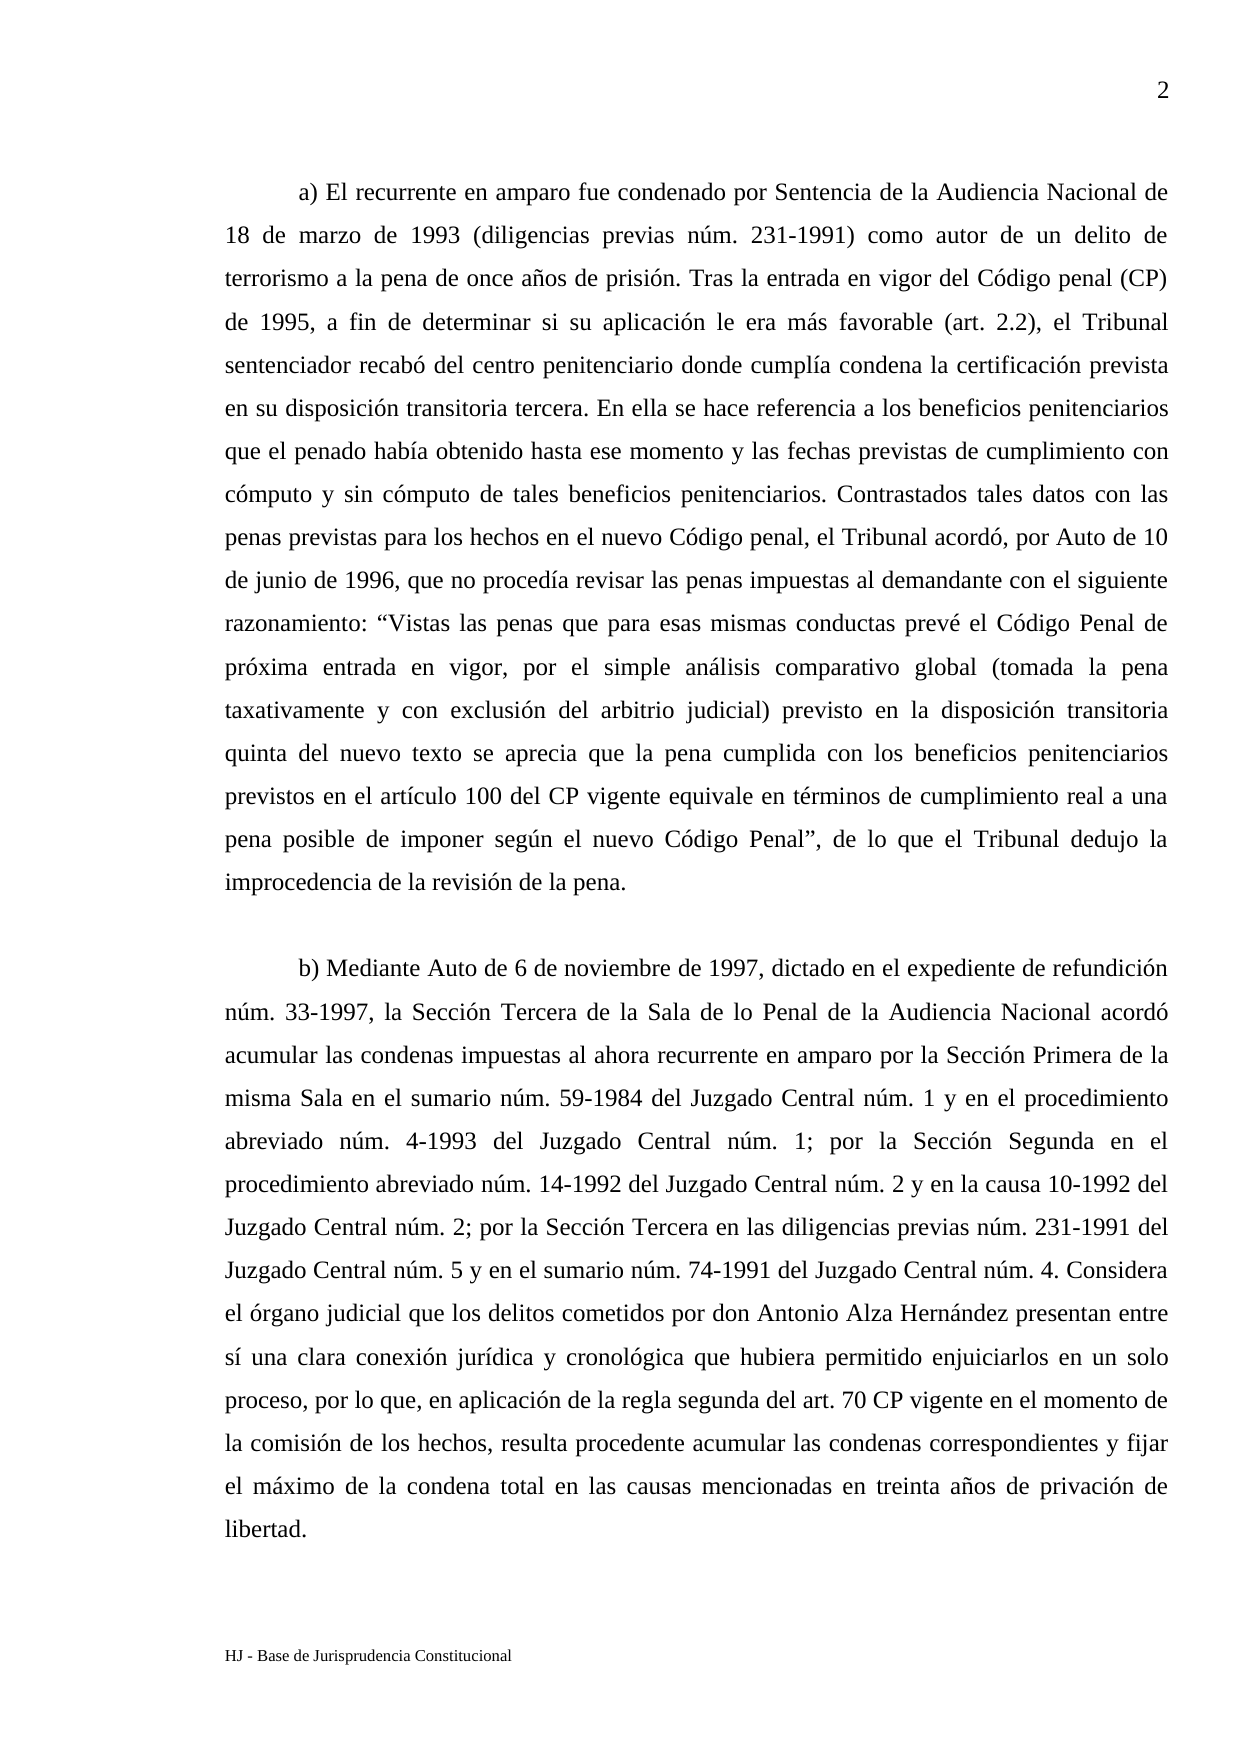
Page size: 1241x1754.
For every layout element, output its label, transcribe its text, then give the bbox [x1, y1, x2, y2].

text b) Mediante Auto de 6 de noviembre de 1997, dictado en el expediente de refundición núm. 33-1997, la Sección Tercera de la Sala de lo Penal de la Audiencia Nacional acordó acumular las condenas impuestas al ahora recurrente en amparo por la Sección Primera de la misma Sala en el sumario núm. 59-1984 del Juzgado Central núm. 1 y en el procedimiento abreviado núm. 4-1993 del Juzgado Central núm. 1; por la Sección Segunda en el procedimiento abreviado núm. 14-1992 del Juzgado Central núm. 2 y en la causa 10-1992 del Juzgado Central núm. 2; por la Sección Tercera en las diligencias previas núm. 231-1991 del Juzgado Central núm. 5 y en el sumario núm. 74-1991 del Juzgado Central núm. 4. Considera el órgano judicial que los delitos cometidos por don Antonio Alza Hernández presentan entre sí una clara conexión jurídica y cronológica que hubiera permitido enjuiciarlos en un solo proceso, por lo que, en aplicación de la regla segunda del art. 70 CP vigente en el momento de la comisión de los hechos, resulta procedente acumular las condenas correspondientes y fijar el máximo de la condena total en las causas mencionadas en treinta años de privación de libertad. [224, 953, 1169, 1543]
text a) El recurrente en amparo fue condenado por Sentencia de la Audiencia Nacional de 18 de marzo de 1993 (diligencias previas núm. 231-1991) como autor de un delito de terrorismo a la pena de once años de prisión. Tras la entrada en vigor del Código penal (CP) de 1995, a fin de determinar si su aplicación le era más favorable (art. 2.2), el Tribunal sentenciador recabó del centro penitenciario donde cumplía condena la certificación prevista en su disposición transitoria tercera. En ella se hace referencia a los beneficios penitenciarios que el penado había obtenido hasta ese momento y las fechas previstas de cumplimiento con cómputo y sin cómputo de tales beneficios penitenciarios. Contrastados tales datos con las penas previstas para los hechos en el nuevo Código penal, el Tribunal acordó, por Auto de 10 de junio de 1996, que no procedía revisar las penas impuestas al demandante con el siguiente razonamiento: “Vistas las penas que para esas mismas conductas prevé el Código Penal de próxima entrada en vigor, por el simple análisis comparativo global (tomada la pena taxativamente y con exclusión del arbitrio judicial) previsto en la disposición transitoria quinta del nuevo texto se aprecia que la pena cumplida con los beneficios penitenciarios previstos en el artículo 100 del CP vigente equivale en términos de cumplimiento real a una pena posible de imponer según el nuevo Código Penal”, de lo que el Tribunal dedujo la improcedencia de la revisión de la pena. [224, 177, 1169, 896]
